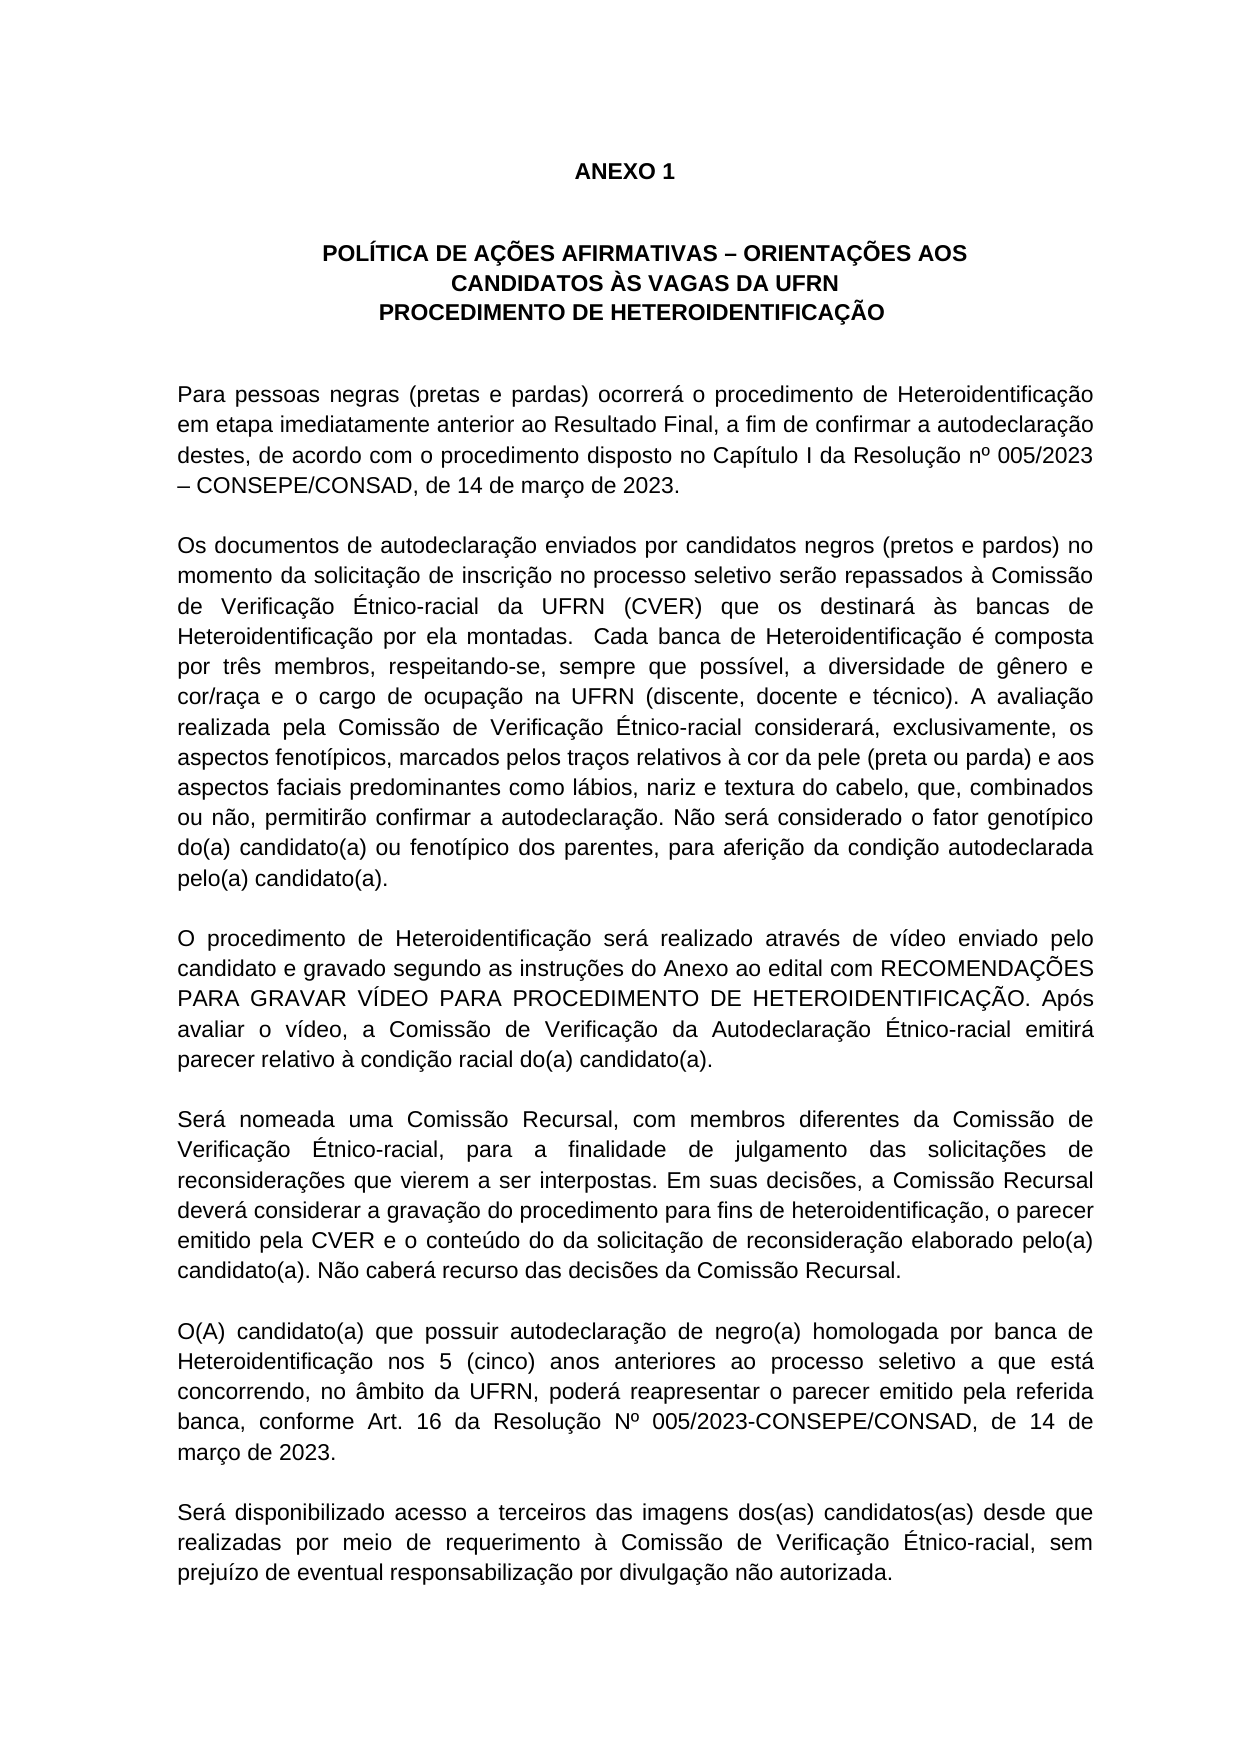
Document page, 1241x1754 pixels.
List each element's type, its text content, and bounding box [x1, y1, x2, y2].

text O(A) candidato(a) que possuir autodeclaração de negro(a) homologada por banca de Heteroidentificação nos 5 (cinco) anos anteriores ao processo seletivo a que está concorrendo, no âmbito da UFRN, poderá reapresentar o parecer emitido pela referida banca, conforme Art. 16 da Resolução Nº 005/2023-CONSEPE/CONSAD, de 14 de março de 2023. [177, 1318, 1094, 1465]
text Será nomeada uma Comissão Recursal, com membros diferentes da Comissão de Verificação Étnico-racial, para a finalidade de julgamento das solicitações de reconsiderações que vierem a ser interpostas. Em suas decisões, a Comissão Recursal deverá considerar a gravação do procedimento para fins de heteroidentificação, o parecer emitido pela CVER e o conteúdo do da solicitação de reconsideração elaborado pelo(a) candidato(a). Não caberá recurso das decisões da Comissão Recursal. [177, 1106, 1094, 1283]
text POLÍTICA DE AÇÕES AFIRMATIVAS – ORIENTAÇÕES AOS CANDIDATOS ÀS VAGAS DA UFRN [247, 240, 1042, 296]
text Para pessoas negras (pretas e pardas) ocorrerá o procedimento de Heteroidentificação em etapa imediatamente anterior ao Resultado Final, a fim de confirmar a autodeclaração destes, de acordo com o procedimento disposto no Capítulo I da Resolução nº 005/2023 – CONSEPE/CONSAD, de 14 de março de 2023. [177, 381, 1094, 498]
text PROCEDIMENTO DE HETEROIDENTIFICAÇÃO [221, 299, 1042, 326]
text Será disponibilizado acesso a terceiros das imagens dos(as) candidatos(as) desde que realizadas por meio de requerimento à Comissão de Verificação Étnico-racial, sem prejuízo de eventual responsabilização por divulgação não autorizada. [177, 1499, 1094, 1586]
text Os documentos de autodeclaração enviados por candidatos negros (pretos e pardos) no momento da solicitação de inscrição no processo seletivo serão repassados à Comissão de Verificação Étnico-racial da UFRN (CVER) que os destinará às bancas de Heteroidentificação por ela montadas. Cada banca de Heteroidentificação é composta por três membros, respeitando-se, sempre que possível, a diversidade de gênero e cor/raça e o cargo de ocupação na UFRN (discente, docente e técnico). A avaliação realizada pela Comissão de Verificação Étnico-racial considerará, exclusivamente, os aspectos fenotípicos, marcados pelos traços relativos à cor da pele (preta ou parda) e aos aspectos faciais predominantes como lábios, nariz e textura do cabelo, que, combinados ou não, permitirão confirmar a autodeclaração. Não será considerado o fator genotípico do(a) candidato(a) ou fenotípico dos parentes, para aferição da condição autodeclarada pelo(a) candidato(a). [177, 532, 1094, 891]
text O procedimento de Heteroidentificação será realizado através de vídeo enviado pelo candidato e gravado segundo as instruções do Anexo ao edital com RECOMENDAÇÕES PARA GRAVAR VÍDEO PARA PROCEDIMENTO DE HETEROIDENTIFICAÇÃO. Após avaliar o vídeo, a Comissão de Verificação da Autodeclaração Étnico-racial emitirá parecer relativo à condição racial do(a) candidato(a). [177, 925, 1094, 1072]
subtitle ANEXO 1 [207, 158, 1042, 184]
